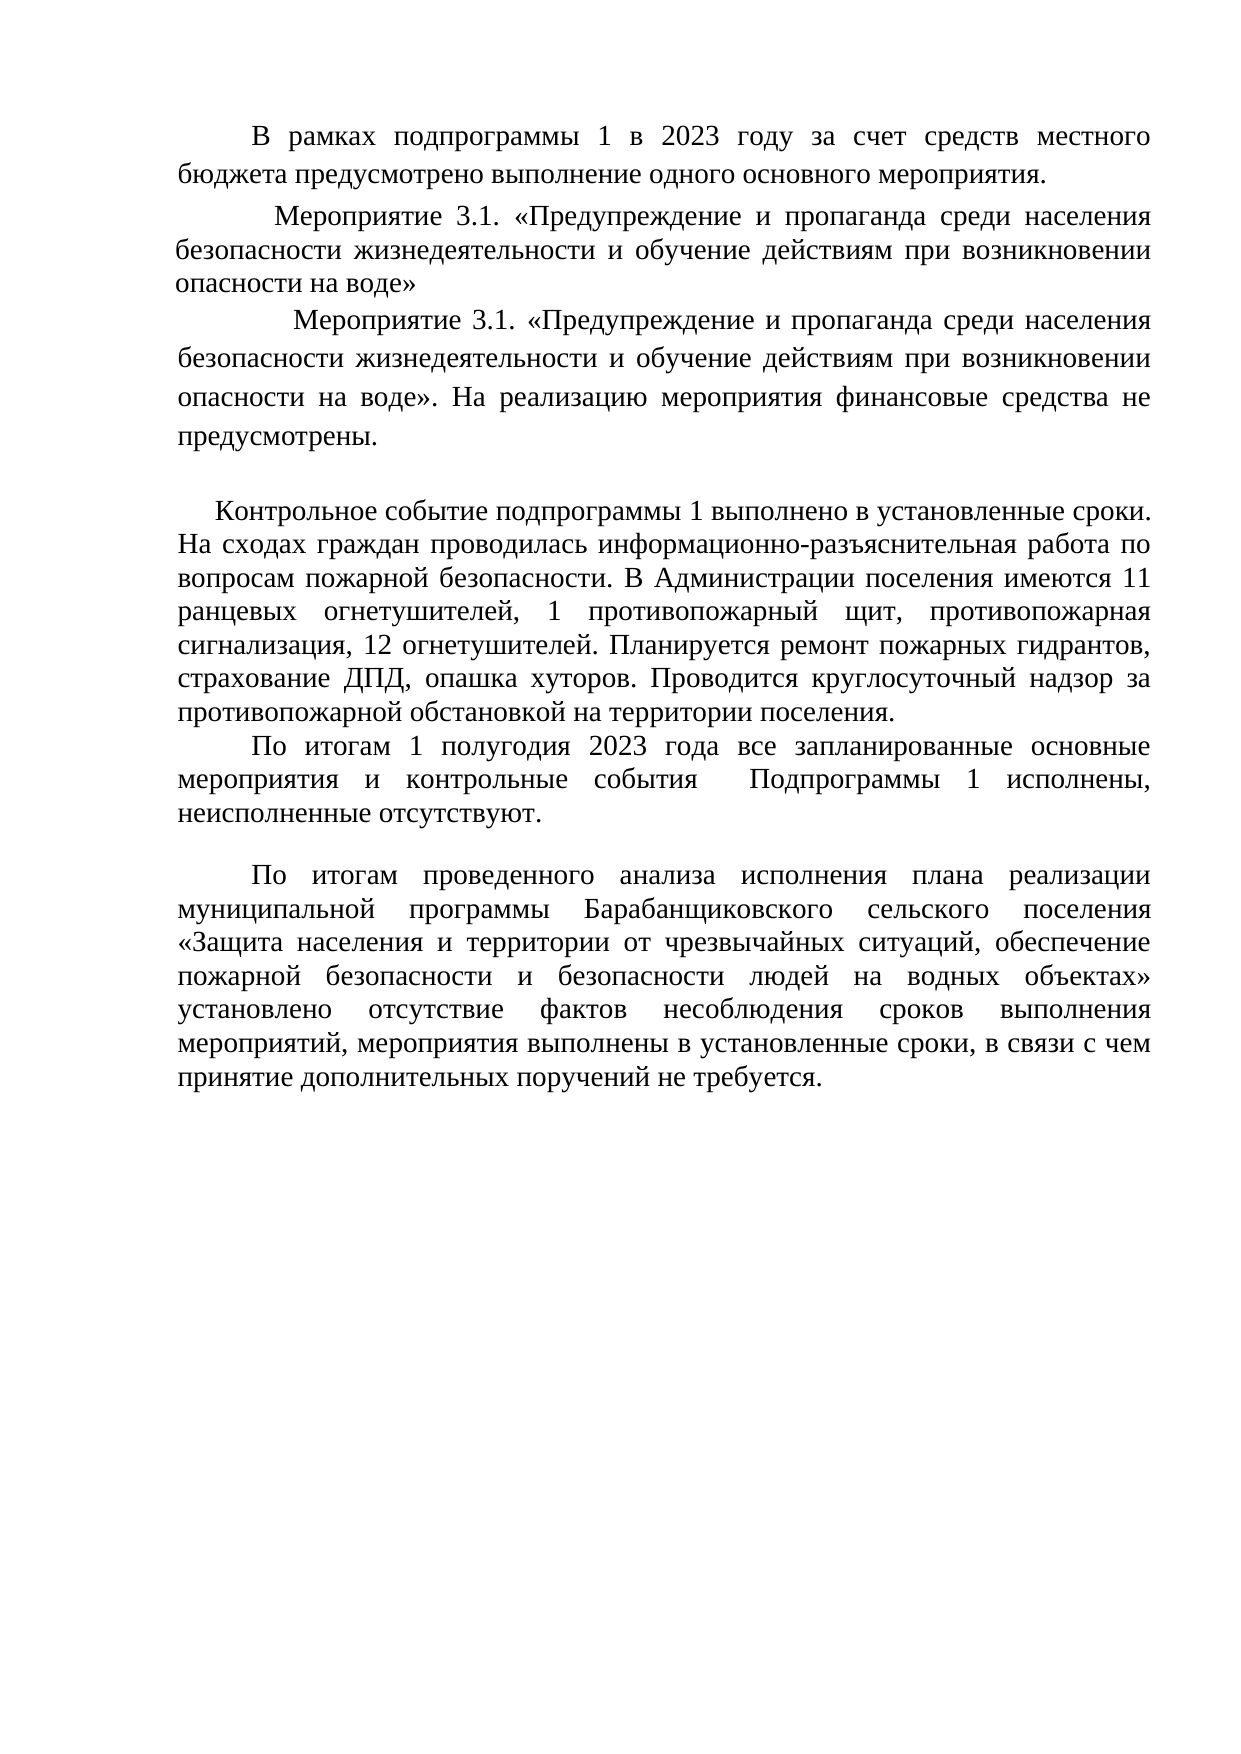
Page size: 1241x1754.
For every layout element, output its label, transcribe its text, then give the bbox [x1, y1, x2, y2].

text По итогам проведенного анализа исполнения плана реализации муниципальной программы Барабанщиковского сельского поселения «Защита населения и территории от чрезвычайных ситуаций, обеспечение пожарной безопасности и безопасности людей на водных объектах» установлено отсутствие фактов несоблюдения сроков выполнения мероприятий, мероприятия выполнены в установленные сроки, в связи с чем принятие дополнительных поручений не требуется. [177, 857, 1152, 1092]
text В рамках подпрограммы 1 в 2023 году за счет средств местного бюджета предусмотрено выполнение одного основного мероприятия. [177, 118, 1152, 190]
text Контрольное событие подпрограммы 1 выполнено в установленные сроки. На сходах граждан проводилась информационно-разъяснительная работа по вопросам пожарной безопасности. В Администрации поселения имеются 11 ранцевых огнетушителей, 1 противопожарный щит, противопожарная сигнализация, 12 огнетушителей. Планируется ремонт пожарных гидрантов, страхование ДПД, опашка хуторов. Проводится круглосуточный надзор за противопожарной обстановкой на территории поселения. [177, 493, 1152, 728]
text Мероприятие 3.1. «Предупреждение и пропаганда среди населения безопасности жизнедеятельности и обучение действиям при возникновении опасности на воде». На реализацию мероприятия финансовые средства не предусмотрены. [177, 302, 1152, 451]
text По итогам 1 полугодия 2023 года все запланированные основные мероприятия и контрольные события Подпрограммы 1 исполнены, неисполненные отсутствуют. [177, 728, 1152, 828]
text Мероприятие 3.1. «Предупреждение и пропаганда среди населения безопасности жизнедеятельности и обучение действиям при возникновении опасности на воде» [175, 198, 1152, 299]
